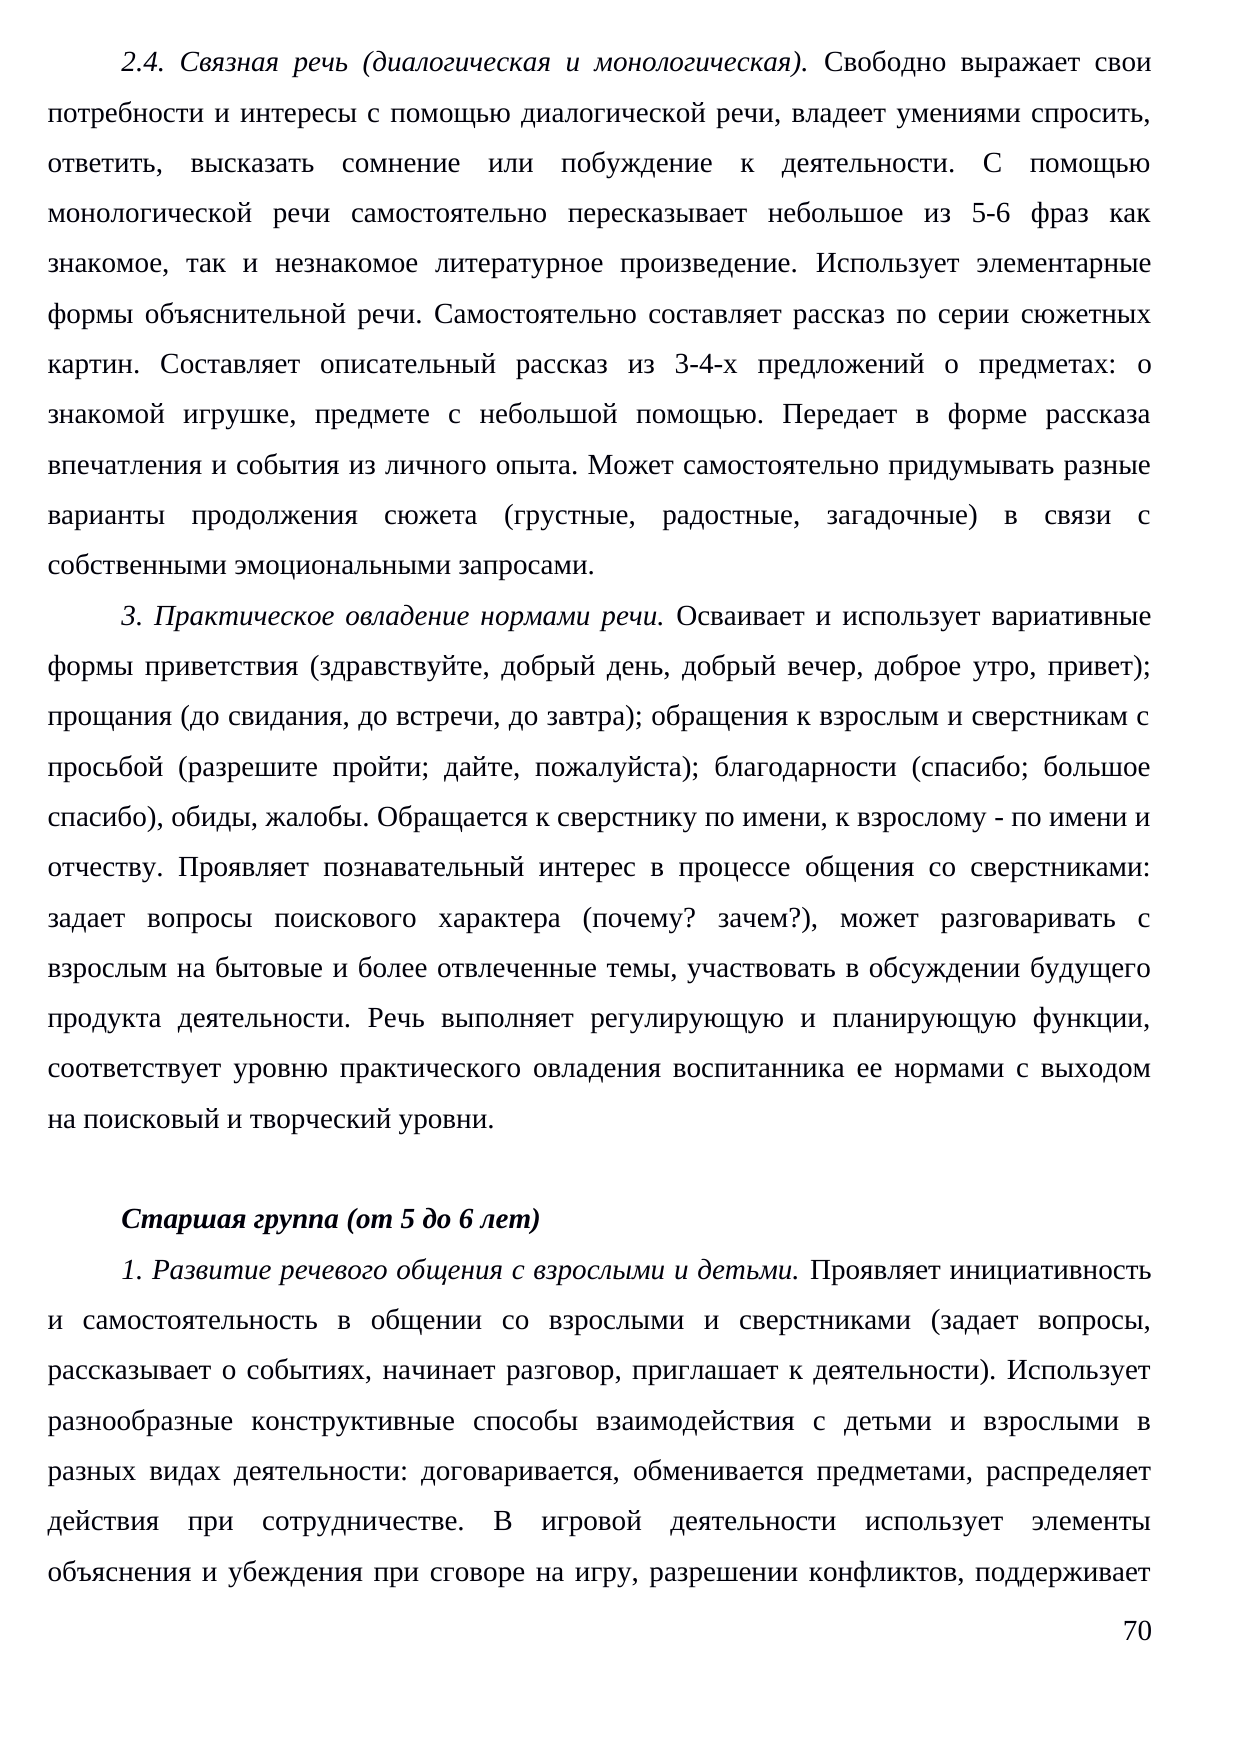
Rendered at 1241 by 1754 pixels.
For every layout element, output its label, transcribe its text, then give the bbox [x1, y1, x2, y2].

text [47, 1252, 1152, 1587]
text Старшая группа (от 5 до 6 лет) [47, 1202, 1152, 1235]
text 3. Практическое овладение нормами речи. Осваивает и использует вариативные формы приветствия (здравствуйте, добрый день, добрый вечер, доброе утро, привет); прощания (до свидания, до встречи, до завтра); обращения к взрослым и сверстникам с просьбой (разрешите пройти; дайте, пожалуйста); благодарности (спасибо; большое спасибо), обиды, жалобы. Обращается к сверстнику по имени, к взрослому - по имени и отчеству. Проявляет познавательный интерес в процессе общения со сверстниками: задает вопросы поискового характера (почему? зачем?), может разговаривать с взрослым на бытовые и более отвлеченные темы, участвовать в обсуждении будущего продукта деятельности. Речь выполняет регулирующую и планирующую функции, соответствует уровню практического овладения воспитанника ее нормами с выходом на поисковый и творческий уровни. [47, 598, 1152, 1134]
text 2.4. Связная речь (диалогическая и монологическая). Свободно выражает свои потребности и интересы с помощью диалогической речи, владеет умениями спросить, ответить, высказать сомнение или побуждение к деятельности. С помощью монологической речи самостоятельно пересказывает небольшое из 5-6 фраз как знакомое, так и незнакомое литературное произведение. Использует элементарные формы объяснительной речи. Самостоятельно составляет рассказ по серии сюжетных картин. Составляет описательный рассказ из 3-4-х предложений о предметах: о знакомой игрушке, предмете с небольшой помощью. Передает в форме рассказа впечатления и события из личного опыта. Может самостоятельно придумывать разные варианты продолжения сюжета (грустные, радостные, загадочные) в связи с собственными эмоциональными запросами. [47, 44, 1152, 581]
